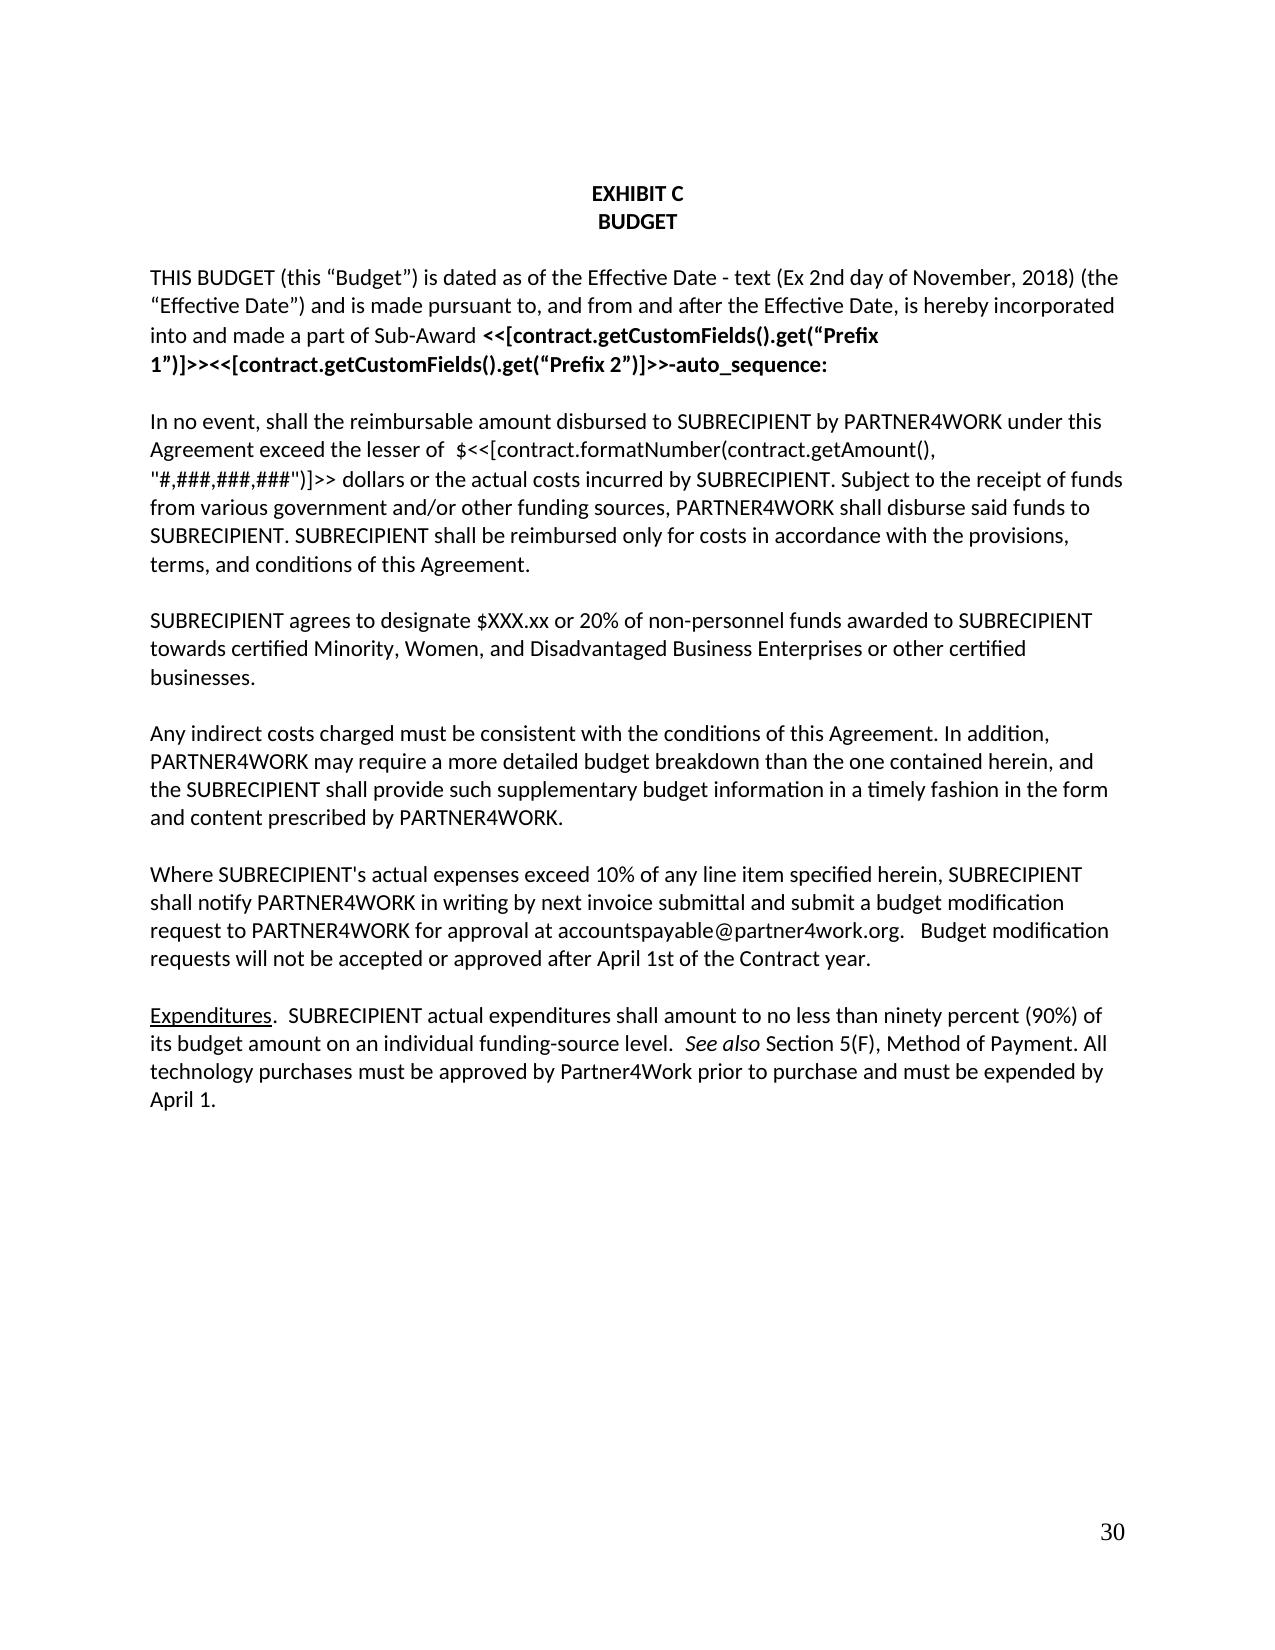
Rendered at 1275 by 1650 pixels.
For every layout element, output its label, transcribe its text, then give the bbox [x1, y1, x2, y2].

text Any indirect costs charged must be consistent with the conditions of this Agreement. In addition, PARTNER4WORK may require a more detailed budget breakdown than the one contained herein, and the SUBRECIPIENT shall provide such supplementary budget information in a timely fashion in the form and content prescribed by PARTNER4WORK. [150, 719, 1125, 831]
text THIS BUDGET (this “Budget”) is dated as of the Effective Date - text (Ex 2nd day of November, 2018) (the “Effective Date”) and is made pursuant to, and from and after the Effective Date, is hereby incorporated into and made a part of Sub-Award <<[contract.getCustomFields().get(“Prefix 1”)]>><<[contract.getCustomFields().get(“Prefix 2”)]>>-auto_sequence: [150, 263, 1125, 378]
text Where SUBRECIPIENT's actual expenses exceed 10% of any line item specified herein, SUBRECIPIENT shall notify PARTNER4WORK in writing by next invoice submittal and submit a budget modification request to PARTNER4WORK for approval at accountspayable@partner4work.org. Budget modification requests will not be accepted or approved after April 1st of the Contract year. [150, 860, 1125, 972]
text BUDGET [150, 207, 1125, 235]
text In no event, shall the reimbursable amount disbursed to SUBRECIPIENT by PARTNER4WORK under this Agreement exceed the lesser of $<<[contract.formatNumber(contract.getAmount(), "#,###,###,###")]>> dollars or the actual costs incurred by SUBRECIPIENT. Subject to the receipt of funds from various government and/or other funding sources, PARTNER4WORK shall disburse said funds to SUBRECIPIENT. SUBRECIPIENT shall be reimbursed only for costs in accordance with the provisions, terms, and conditions of this Agreement. [150, 407, 1125, 578]
text SUBRECIPIENT agrees to designate $XXX.xx or 20% of non-personnel funds awarded to SUBRECIPIENT towards certified Minority, Women, and Disadvantaged Business Enterprises or other certified businesses. [150, 607, 1125, 691]
text EXHIBIT C [150, 179, 1125, 207]
text Expenditures. SUBRECIPIENT actual expenditures shall amount to no less than ninety percent (90%) of its budget amount on an individual funding-source level. See also Section 5(F), Method of Payment. All technology purchases must be approved by Partner4Work prior to purchase and must be expended by April 1. [150, 1001, 1125, 1113]
